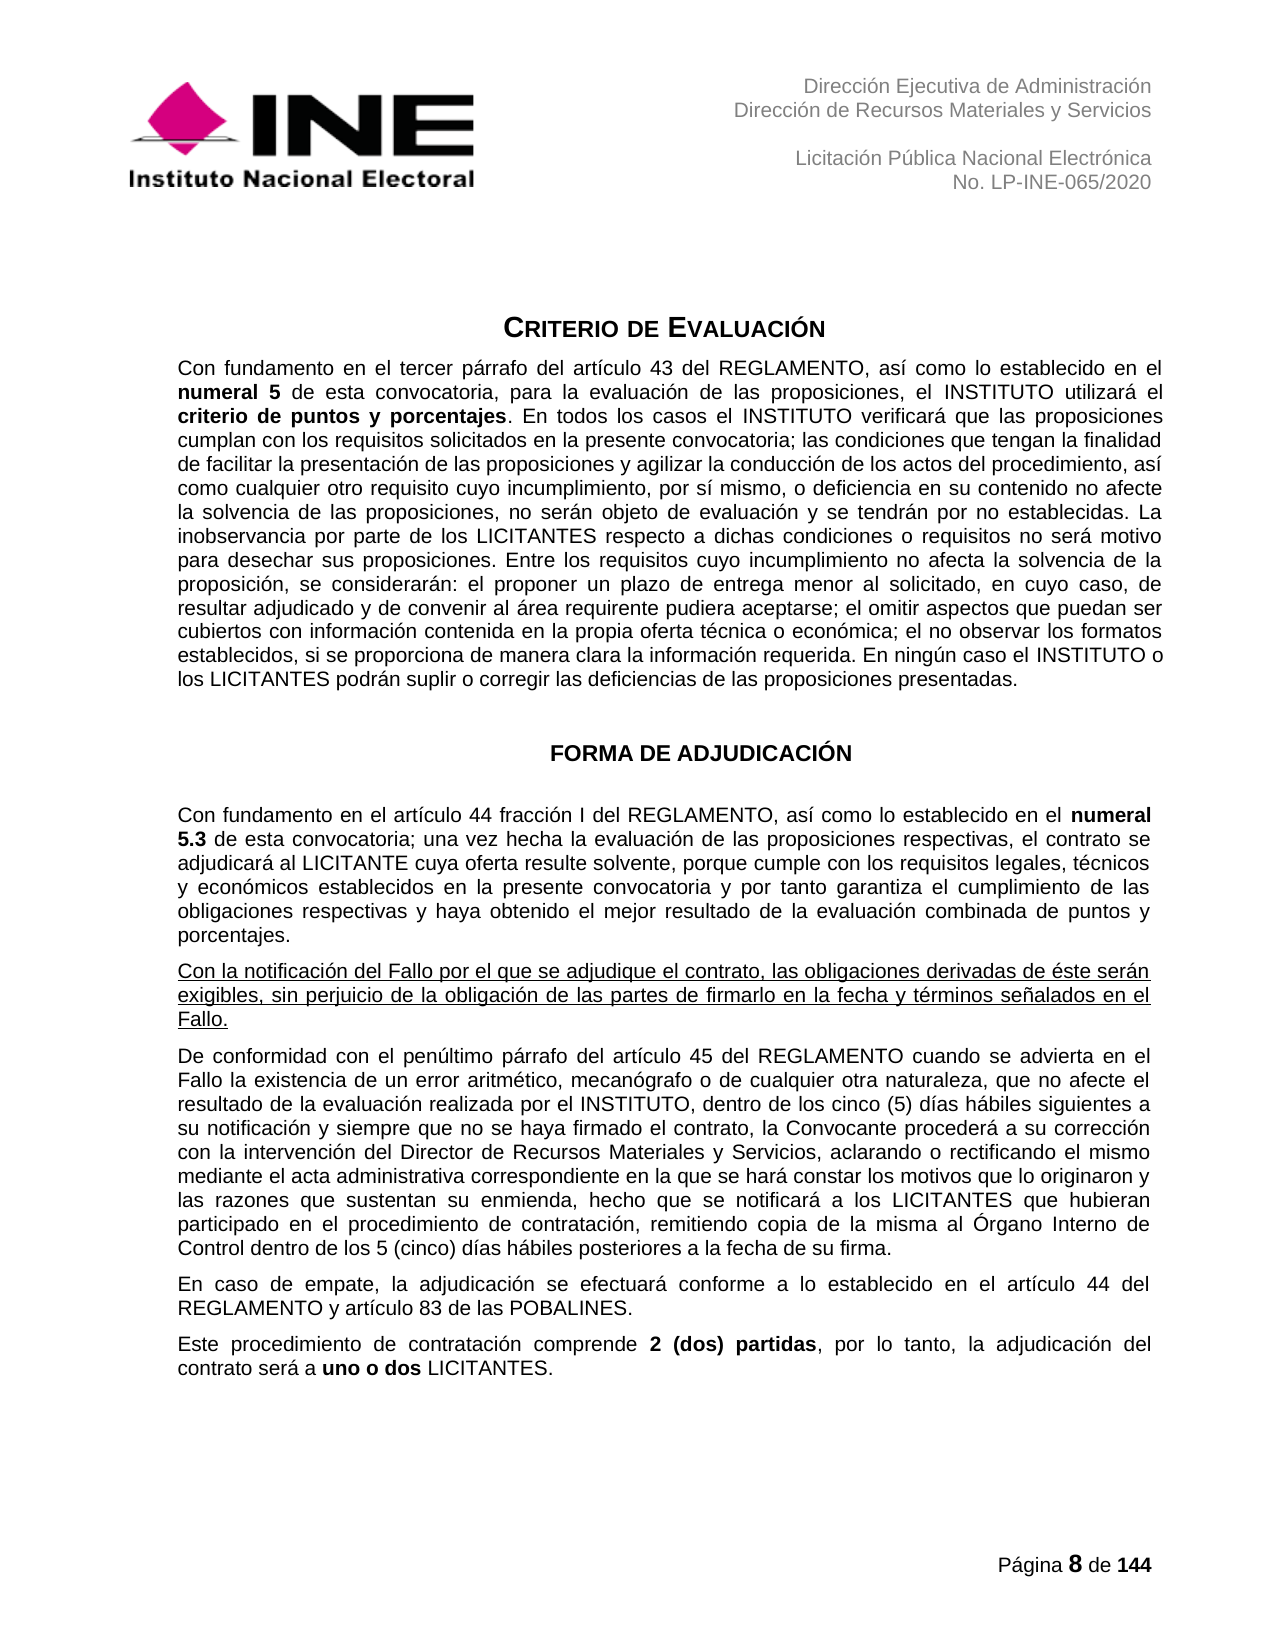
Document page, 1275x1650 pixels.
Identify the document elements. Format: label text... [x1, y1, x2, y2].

text Con fundamento en el tercer párrafo del artículo 43 del REGLAMENTO, así como lo establecido en el numeral 5 de esta convocatoria, para la evaluación de las proposiciones, el INSTITUTO utilizará el criterio de puntos y porcentajes. En todos los casos el INSTITUTO verificará que las proposiciones cumplan con los requisitos solicitados en la presente convocatoria; las condiciones que tengan la finalidad de facilitar la presentación de las proposiciones y agilizar la conducción de los actos del procedimiento, así como cualquier otro requisito cuyo incumplimiento, por sí mismo, o deficiencia en su contenido no afecte la solvencia de las proposiciones, no serán objeto de evaluación y se tendrán por no establecidas. La inobservancia por parte de los LICITANTES respecto a dichas condiciones o requisitos no será motivo para desechar sus proposiciones. Entre los requisitos cuyo incumplimiento no afecta la solvencia de la proposición, se considerarán: el proponer un plazo de entrega menor al solicitado, en cuyo caso, de resultar adjudicado y de convenir al área requirente pudiera aceptarse; el omitir aspectos que puedan ser cubiertos con información contenida en la propia oferta técnica o económica; el no observar los formatos establecidos, si se proporciona de manera clara la información requerida. En ningún caso el INSTITUTO o los LICITANTES podrán suplir o corregir las deficiencias de las proposiciones presentadas. [177, 356, 1163, 691]
text Con fundamento en el artículo 44 fracción I del REGLAMENTO, así como lo establecido en el numeral 5.3 de esta convocatoria; una vez hecha la evaluación de las proposiciones respectivas, el contrato se adjudicará al LICITANTE cuya oferta resulte solvente, porque cumple con los requisitos legales, técnicos y económicos establecidos en la presente convocatoria y por tanto garantiza el cumplimiento de las obligaciones respectivas y haya obtenido el mejor resultado de la evaluación combinada de puntos y porcentajes. [177, 803, 1152, 947]
text Criterio de Evaluación [177, 310, 1152, 343]
subtitle FORMA DE ADJUDICACIÓN [251, 740, 1152, 767]
text De conformidad con el penúltimo párrafo del artículo 45 del REGLAMENTO cuando se advierta en el Fallo la existencia de un error aritmético, mecanógrafo o de cualquier otra naturaleza, que no afecte el resultado de la evaluación realizada por el INSTITUTO, dentro de los cinco (5) días hábiles siguientes a su notificación y siempre que no se haya firmado el contrato, la Convocante procederá a su corrección con la intervención del Director de Recursos Materiales y Servicios, aclarando o rectificando el mismo mediante el acta administrativa correspondiente en la que se hará constar los motivos que lo originaron y las razones que sustentan su enmienda, hecho que se notificará a los LICITANTES que hubieran participado en el procedimiento de contratación, remitiendo copia de la misma al Órgano Interno de Control dentro de los 5 (cinco) días hábiles posteriores a la fecha de su firma. [177, 1044, 1152, 1259]
text Con la notificación del Fallo por el que se adjudique el contrato, las obligaciones derivadas de éste serán exigibles, sin perjuicio de la obligación de las partes de firmarlo en la fecha y términos señalados en el Fallo. [177, 959, 1152, 1031]
title Este procedimiento de contratación comprende 2 (dos) partidas, por lo tanto, la adjudicación del contrato será a uno o dos LICITANTES. [177, 1332, 1152, 1380]
text En caso de empate, la adjudicación se efectuará conforme a lo establecido en el artículo 44 del REGLAMENTO y artículo 83 de las POBALINES. [177, 1272, 1152, 1320]
picture [129, 82, 474, 187]
